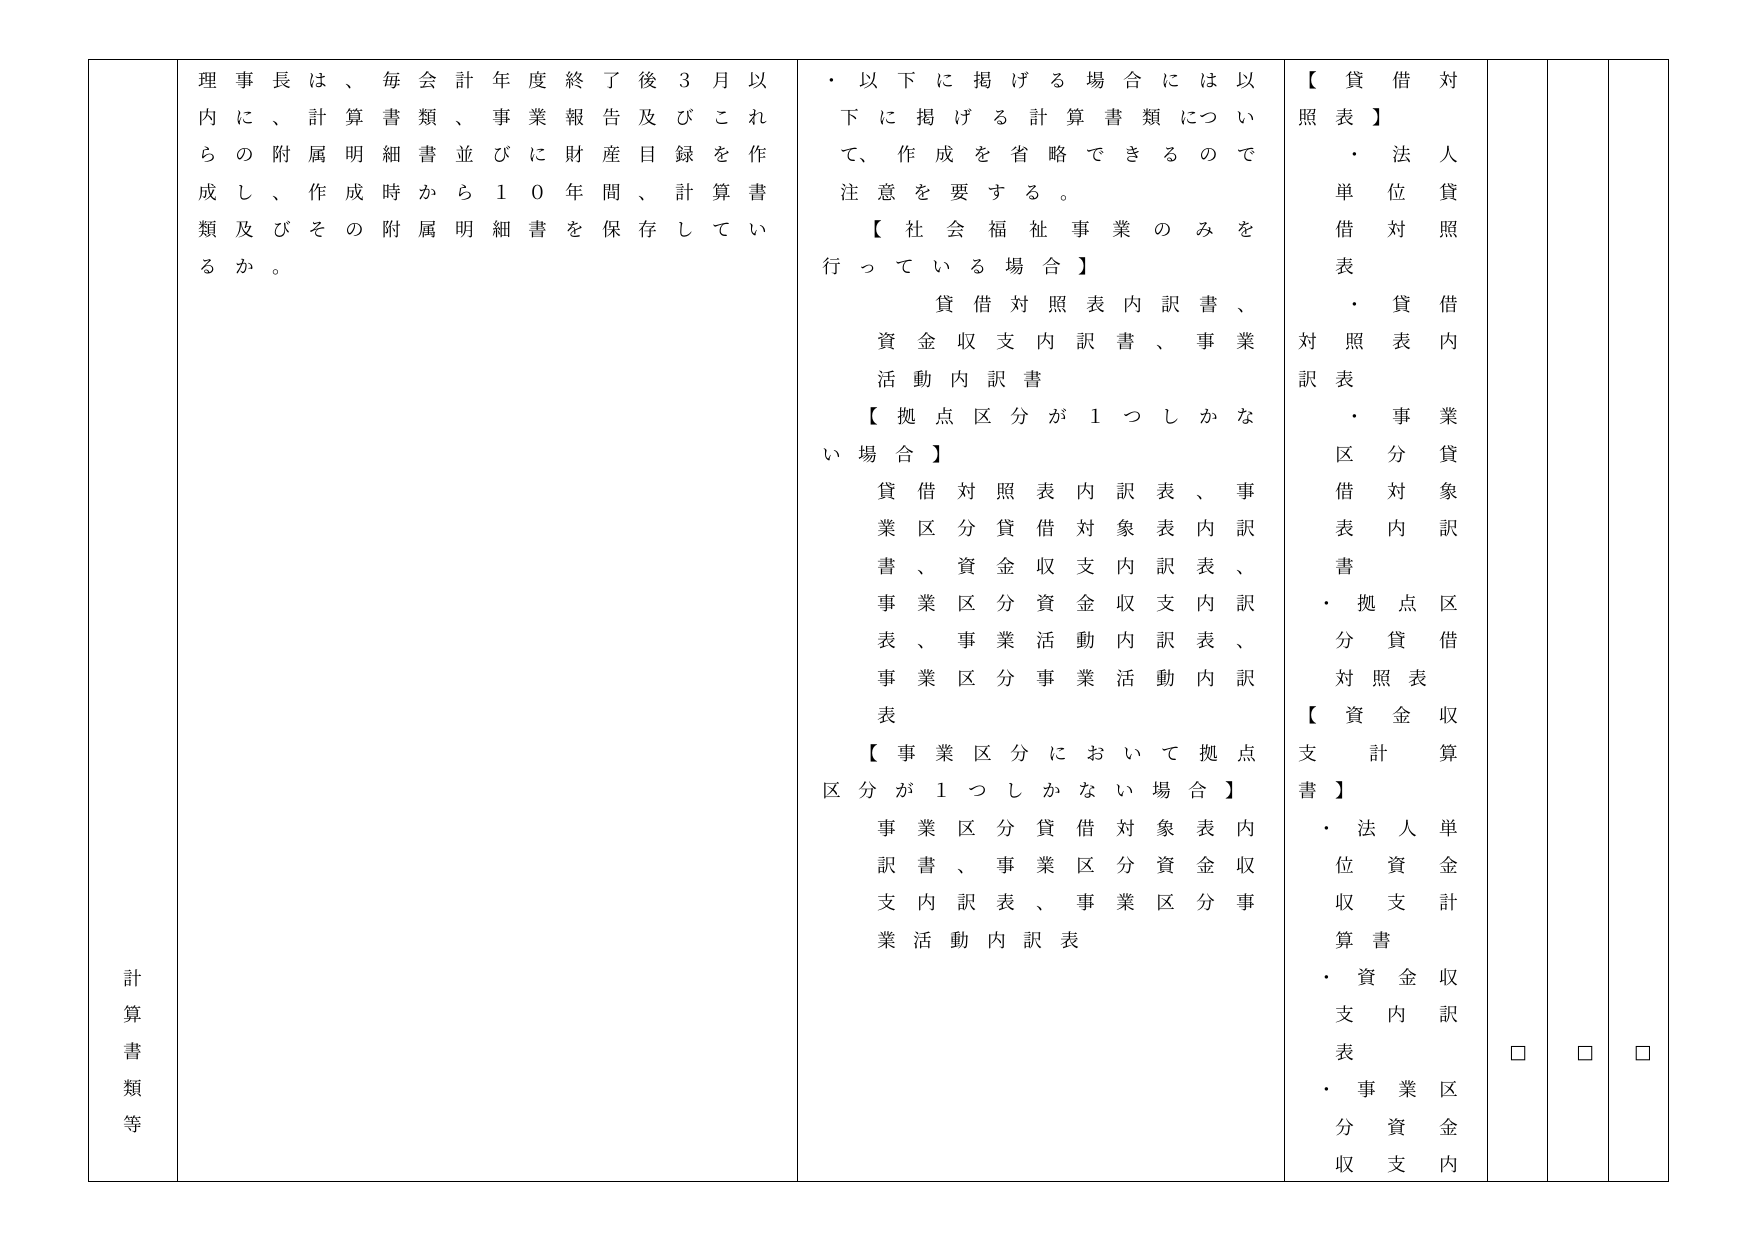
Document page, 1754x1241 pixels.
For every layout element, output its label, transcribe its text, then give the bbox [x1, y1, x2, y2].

table_cell 計算書類等 [89, 60, 177, 1181]
table_cell ・以下に掲げる場合には以下に掲げる計算書類について、作成を省略できるので注意を要する。 【社会福祉事業のみを行っている場合】 貸借対照表内訳書、資金収支内訳書、事業活動内訳書 【拠点区分が１つしかない場合】 貸借対照表内訳表、事業区分貸借対象表内訳書、資金収支内訳表、事業区分資金収支内訳表、事業活動内訳表、事業区分事業活動内訳表 【事業区分において拠点区分が１つしかない場合】 事業区分貸借対象表内訳書、事業区分資金収支内訳表、事業区分事業活動内訳表 [798, 60, 1284, 1181]
table_cell □ [1548, 60, 1608, 1181]
table_cell □ [1488, 60, 1547, 1181]
table_cell □ [1609, 60, 1668, 1181]
table_cell 理事長は、毎会計年度終了後３月以内に、計算書類、事業報告及びこれらの附属明細書並びに財産目録を作成し、作成時から１０年間、計算書類及びその附属明細書を保存しているか。 [178, 60, 797, 1181]
table_cell 【貸借対照表】 ・法人単位貸借対照表 ・貸借対照表内訳表 ・事業区分貸借対象表内訳書 ・拠点区分貸借対照表 【資金収支計算書】 ・法人単位資金収支計算書 ・資金収支内訳表 ・事業区分資金収支内訳表 ・拠点区分資金収支計算書 【事業活動計算書】 ・法人単位事業活動計算書 ・事業活動内訳表 ・事業区分事業活動内訳表 ・拠点区分事業活動計算書 [1285, 60, 1487, 1181]
